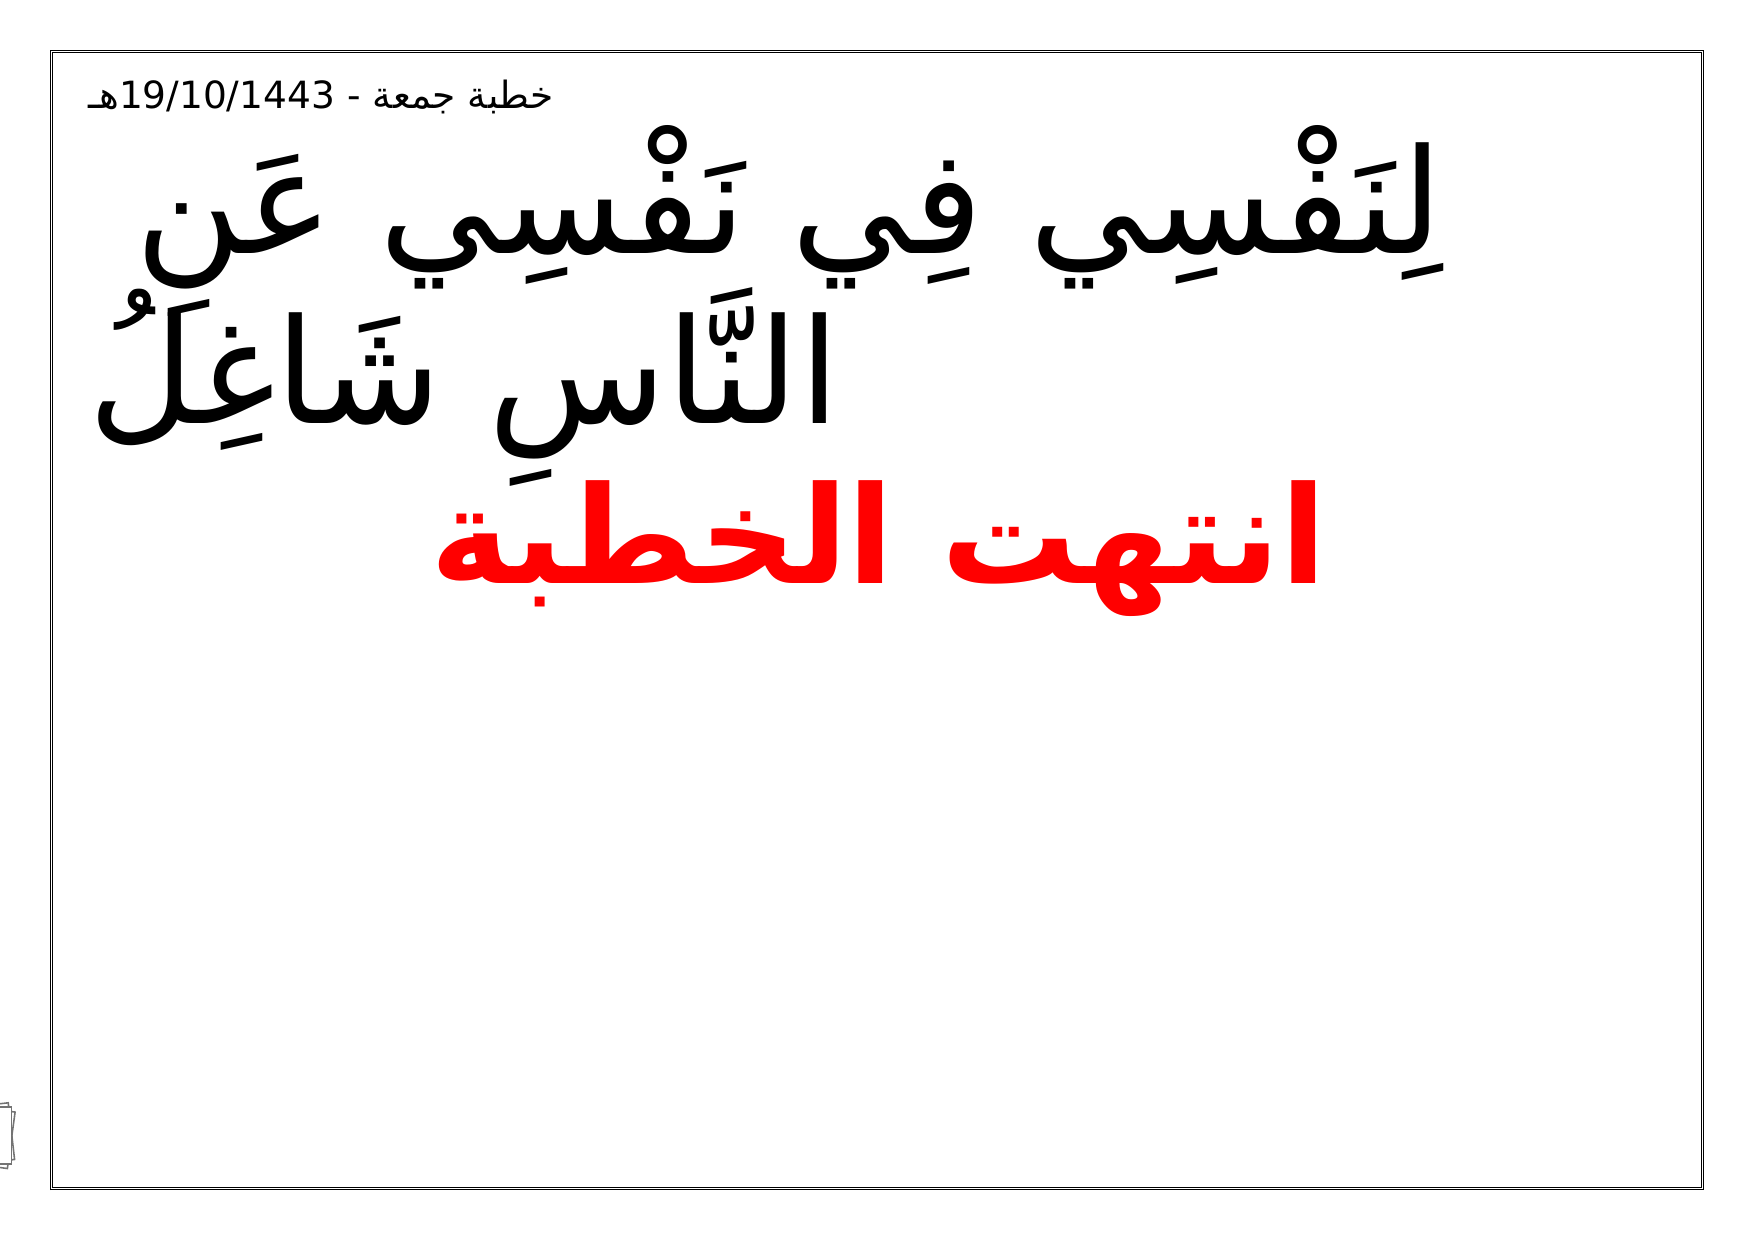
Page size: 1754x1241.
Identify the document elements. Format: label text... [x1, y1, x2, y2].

text لِنَفْسِي فِي نَفْسِي عَنِ النَّاسِ شَاغِلُ [89, 118, 1668, 458]
text انتهت الخطبة [89, 458, 1668, 615]
